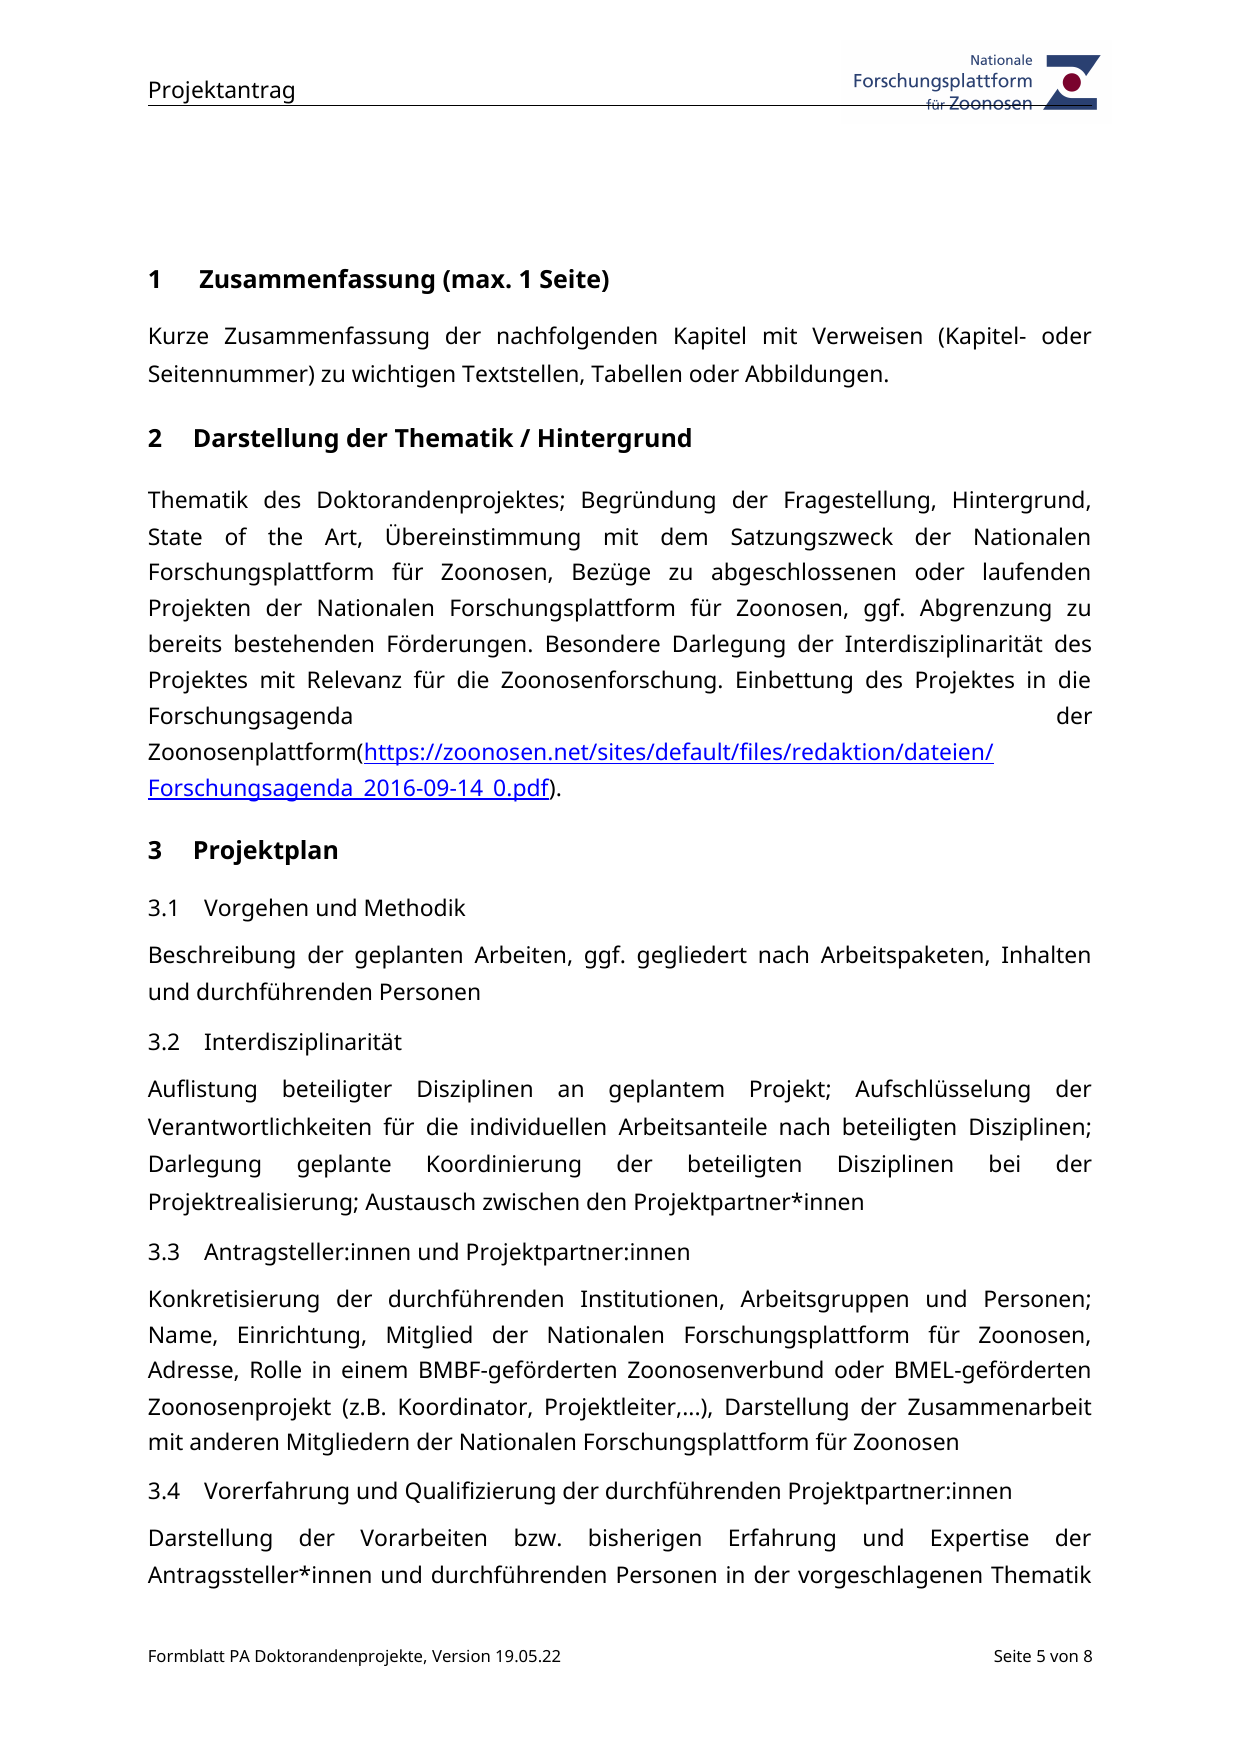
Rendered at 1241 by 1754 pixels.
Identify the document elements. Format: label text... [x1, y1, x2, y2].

text Auflistung beteiligter Disziplinen an geplantem Projekt; Aufschlüsselung der Verantwortlichkeiten für die individuellen Arbeitsanteile nach beteiligten Disziplinen; Darlegung geplante Koordinierung der beteiligten Disziplinen bei der Projektrealisierung; Austausch zwischen den Projektpartner*innen [148, 1073, 1092, 1217]
text Thematik des Doktorandenprojektes; Begründung der Fragestellung, Hintergrund, State of the Art, Übereinstimmung mit dem Satzungszweck der Nationalen Forschungsplattform für Zoonosen, Bezüge zu abgeschlossenen oder laufenden Projekten der Nationalen Forschungsplattform für Zoonosen, ggf. Abgrenzung zu bereits bestehenden Förderungen. Besondere Darlegung der Interdisziplinarität des Projektes mit Relevanz für die Zoonosenforschung. Einbettung des Projektes in die Forschungsagenda der Zoonosenplattform(https://zoonosen.net/sites/default/files/redaktion/dateien/Forschungsagenda_2016-09-14_0.pdf). [148, 484, 1092, 803]
subtitle Vorerfahrung und Qualifizierung der durchführenden Projektpartner:innen [148, 1475, 1092, 1506]
subtitle Interdisziplinarität [148, 1026, 1092, 1058]
subtitle Antragsteller:innen und Projektpartner:innen [148, 1236, 1092, 1267]
text Beschreibung der geplanten Arbeiten, ggf. gegliedert nach Arbeitspaketen, Inhalten und durchführenden Personen [148, 939, 1092, 1008]
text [148, 1522, 1092, 1590]
text Konkretisierung der durchführenden Institutionen, Arbeitsgruppen und Personen; Name, Einrichtung, Mitglied der Nationalen Forschungsplattform für Zoonosen, Adresse, Rolle in einem BMBF-geförderten Zoonosenverbund oder BMEL-geförderten Zoonosenprojekt (z.B. Koordinator, Projektleiter,...), Darstellung der Zusammenarbeit mit anderen Mitgliedern der Nationalen Forschungsplattform für Zoonosen [148, 1283, 1092, 1458]
subtitle Vorgehen und Methodik [148, 892, 1092, 923]
picture [841, 40, 1113, 124]
text Kurze Zusammenfassung der nachfolgenden Kapitel mit Verweisen (Kapitel- oder Seitennummer) zu wichtigen Textstellen, Tabellen oder Abbildungen. [148, 320, 1092, 389]
subtitle Zusammenfassung (max. 1 Seite) [148, 261, 1092, 295]
subtitle Darstellung der Thematik / Hintergrund [148, 420, 1092, 454]
subtitle Projektplan [148, 833, 1092, 867]
